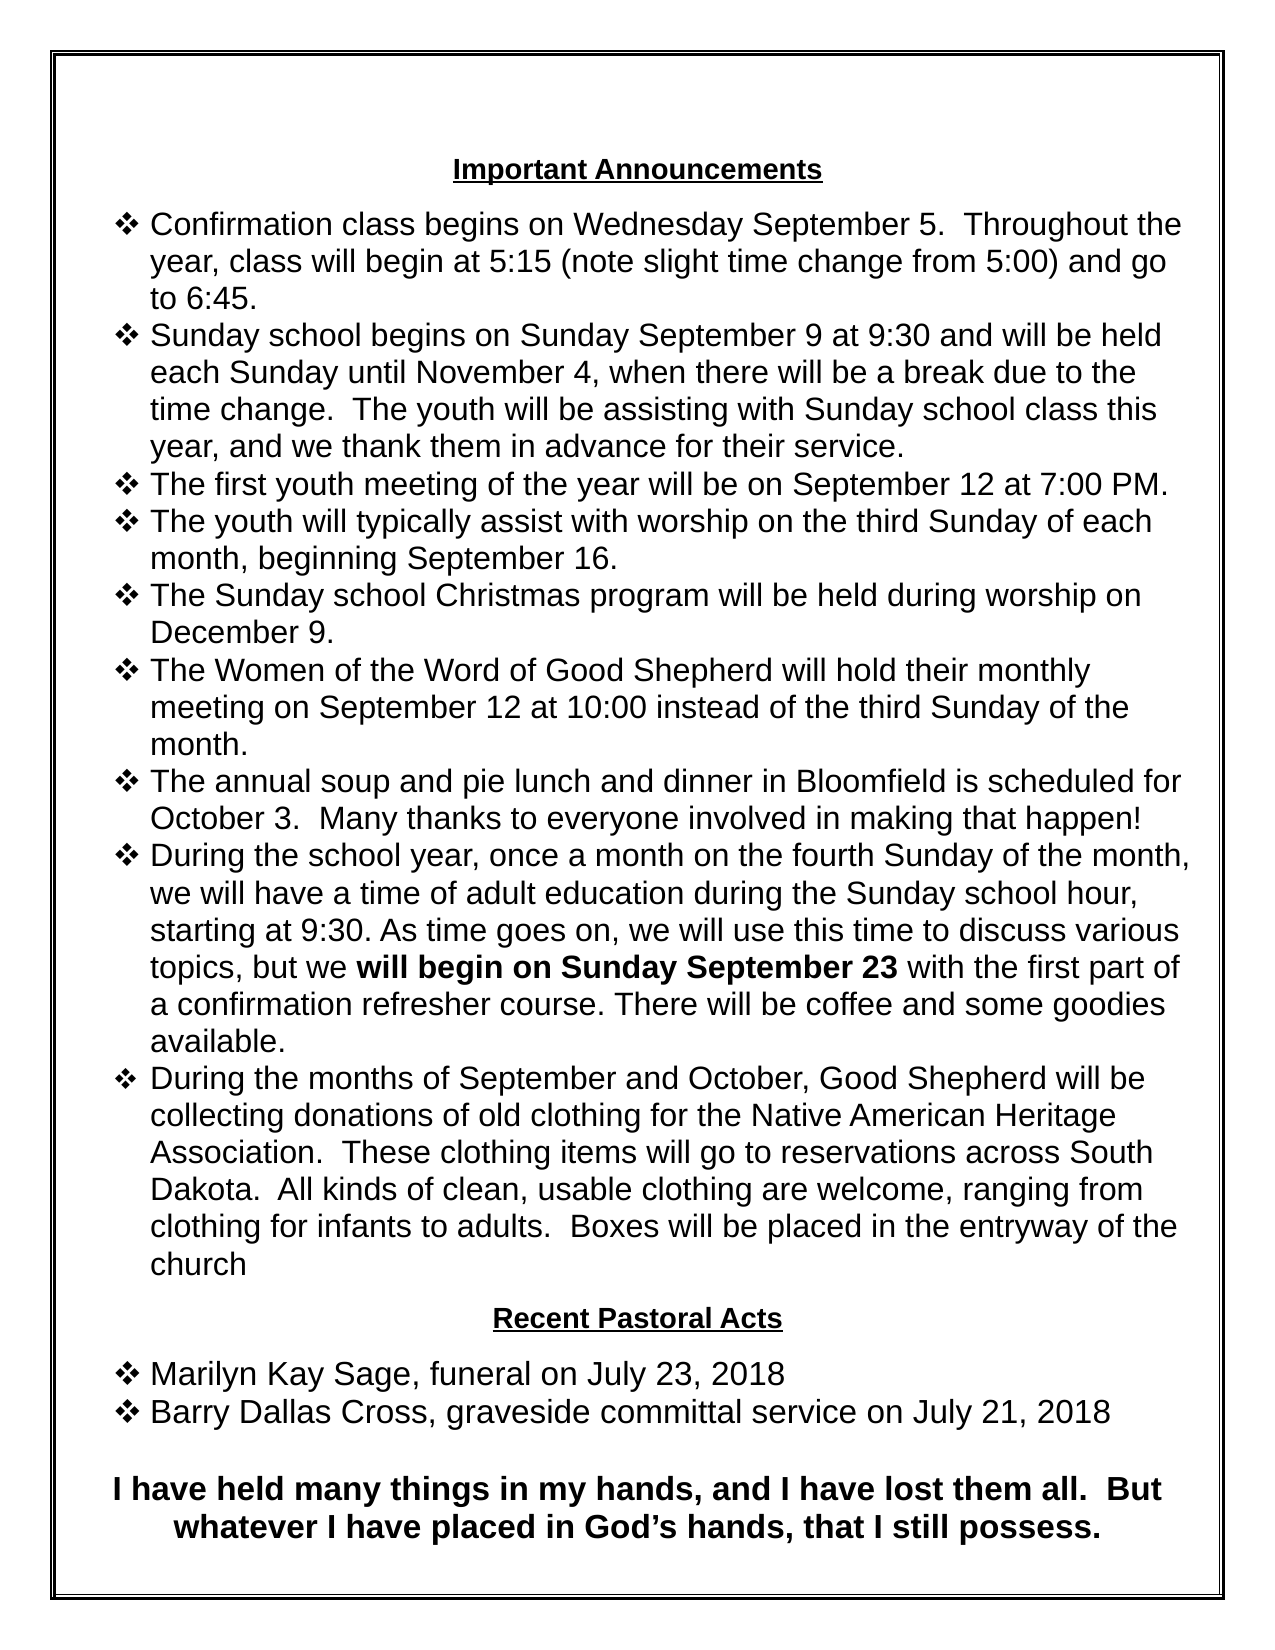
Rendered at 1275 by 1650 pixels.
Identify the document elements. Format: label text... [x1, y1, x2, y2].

list Barry Dallas Cross, graveside committal service on July 21, 2018 [112, 1392, 1200, 1431]
list The first youth meeting of the year will be on September 12 at 7:00 PM. [112, 464, 1200, 502]
list The Sunday school Christmas program will be held during worship on December 9. [112, 576, 1200, 651]
list During the school year, once a month on the fourth Sunday of the month, we will have a time of adult education during the Sunday school hour, starting at 9:30. As time goes on, we will use this time to discuss various topics, but we will begin on Sunday September 23 with the first part of a confirmation refresher course. There will be coffee and some goodies available. [112, 836, 1200, 1059]
text I have held many things in my hands, and I have lost them all. But whatever I have placed in God’s hands, that I still possess. [75, 1469, 1200, 1546]
text Recent Pastoral Acts [75, 1301, 1200, 1334]
list Confirmation class begins on Wednesday September 5. Throughout the year, class will begin at 5:15 (note slight time change from 5:00) and go to 6:45. [112, 204, 1200, 316]
list The youth will typically assist with worship on the third Sunday of each month, beginning September 16. [112, 502, 1200, 576]
list The Women of the Word of Good Shepherd will hold their monthly meeting on September 12 at 10:00 instead of the third Sunday of the month. [112, 651, 1200, 762]
list During the months of September and October, Good Shepherd will be collecting donations of old clothing for the Native American Heritage Association. These clothing items will go to reservations across South Dakota. All kinds of clean, usable clothing are welcome, ranging from clothing for infants to adults. Boxes will be placed in the entryway of the church [112, 1059, 1200, 1282]
text Important Announcements [75, 152, 1200, 185]
list The annual soup and pie lunch and dinner in Bloomfield is scheduled for October 3. Many thanks to everyone involved in making that happen! [112, 762, 1200, 836]
list Marilyn Kay Sage, funeral on July 23, 2018 [112, 1353, 1200, 1392]
list Sunday school begins on Sunday September 9 at 9:30 and will be held each Sunday until November 4, when there will be a break due to the time change. The youth will be assisting with Sunday school class this year, and we thank them in advance for their service. [112, 316, 1200, 464]
